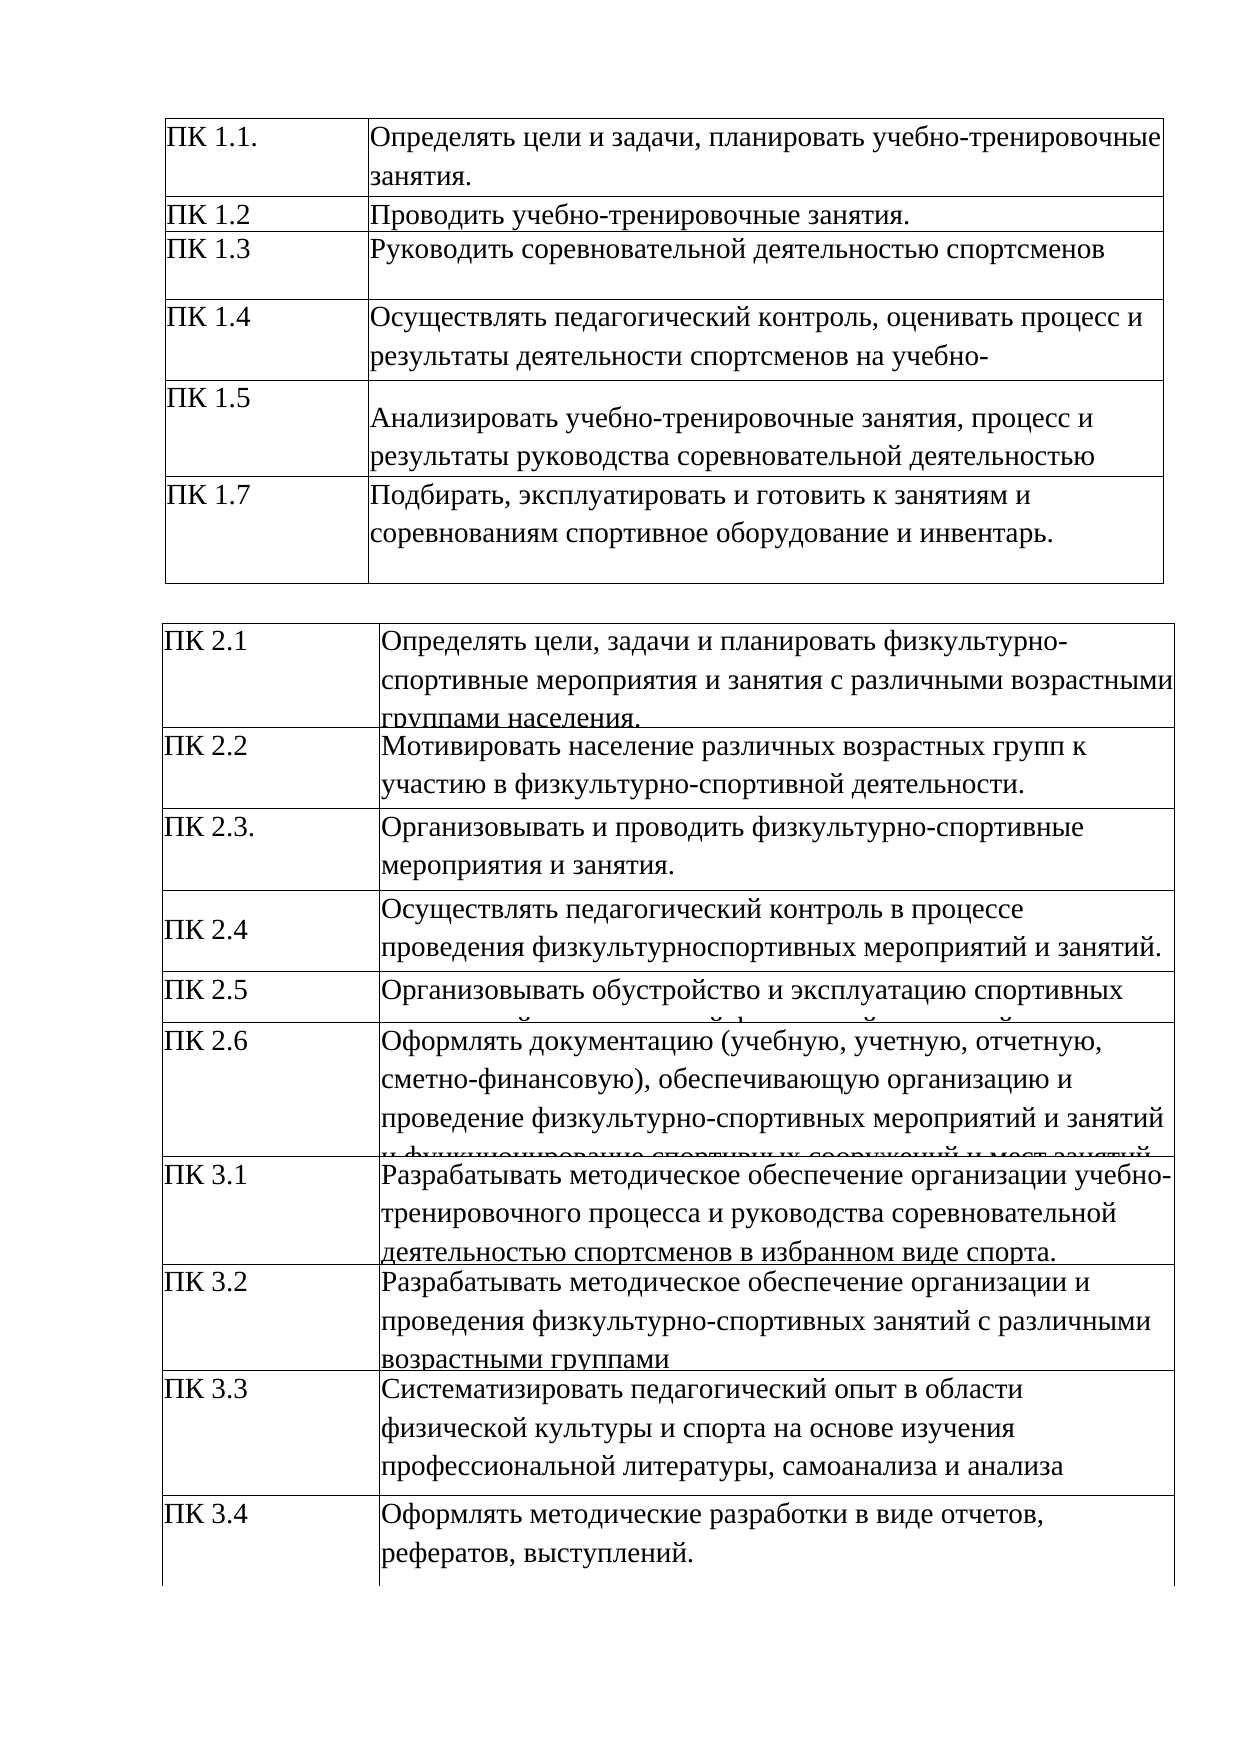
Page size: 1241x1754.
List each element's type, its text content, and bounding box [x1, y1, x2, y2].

table_cell Проводить учебно-тренировочные занятия. [369, 197, 1163, 231]
table_cell ПК 2.5 [163, 972, 379, 1022]
table_cell ПК 3.4 [163, 1496, 379, 1586]
table_cell Организовывать и проводить физкультурно-спортивные мероприятия и занятия. [380, 809, 1174, 890]
table_cell ПК 3.1 [163, 1157, 379, 1263]
table_cell Осуществлять педагогический контроль, оценивать процесс и результаты деятельности спортсменов на учебно-тренировочных занятиях и соревнованиях. [369, 300, 1163, 379]
table_header ПК 2.1 [163, 624, 379, 727]
table_cell ПК 3.3 [163, 1371, 379, 1495]
table_cell ПК 2.3. [163, 809, 379, 890]
table_cell Осуществлять педагогический контроль в процессе проведения физкультурноспортивных мероприятий и занятий. [380, 891, 1174, 971]
table_cell Мотивировать население различных возрастных групп к участию в физкультурно-спортивной деятельности. [380, 728, 1174, 808]
table_cell Оформлять документацию (учебную, учетную, отчетную, сметно-финансовую), обеспечивающую организацию и проведение физкультурно-спортивных мероприятий и занятий и функционирование спортивных сооружений и мест занятий физической культурой и спортом. [380, 1023, 1174, 1156]
table_cell ПК 3.2 [163, 1265, 379, 1370]
table_cell ПК 1.7 [166, 477, 368, 583]
table_cell ПК 2.2 [163, 728, 379, 808]
table_cell Подбирать, эксплуатировать и готовить к занятиям и соревнованиям спортивное оборудование и инвентарь. [369, 477, 1163, 583]
table_cell ПК 1.3 [166, 232, 368, 298]
table_header Определять цели, задачи и планировать физкультурно-спортивные мероприятия и занятия с различными возрастными группами населения. [380, 624, 1174, 727]
table_header ПК 1.1. [166, 119, 368, 196]
table_cell Анализировать учебно-тренировочные занятия, процесс и результаты руководства соревновательной деятельностью [369, 381, 1163, 476]
table_cell ПК 1.4 [166, 300, 368, 379]
table_cell Организовывать обустройство и эксплуатацию спортивных сооружений и мест занятий физической культурой и спортом. [380, 972, 1174, 1022]
table_cell Разрабатывать методическое обеспечение организации учебно-тренировочного процесса и руководства соревновательной деятельностью спортсменов в избранном виде спорта. [380, 1157, 1174, 1263]
table_cell Руководить соревновательной деятельностью спортсменов [369, 232, 1163, 298]
table_cell ПК 2.4 [163, 891, 379, 971]
table_cell ПК 2.6 [163, 1023, 379, 1156]
table_cell Оформлять методические разработки в виде отчетов, рефератов, выступлений. [380, 1496, 1174, 1586]
table_cell Систематизировать педагогический опыт в области физической культуры и спорта на основе изучения профессиональной литературы, самоанализа и анализа деятельности других педагогов. [380, 1371, 1174, 1495]
table_cell ПК 1.5 [166, 381, 368, 476]
table_cell ПК 1.2 [166, 197, 368, 231]
table_cell Разрабатывать методическое обеспечение организации и проведения физкультурно-спортивных занятий с различными возрастными группами населения. [380, 1265, 1174, 1370]
table_header Определять цели и задачи, планировать учебно-тренировочные занятия. [369, 119, 1163, 196]
